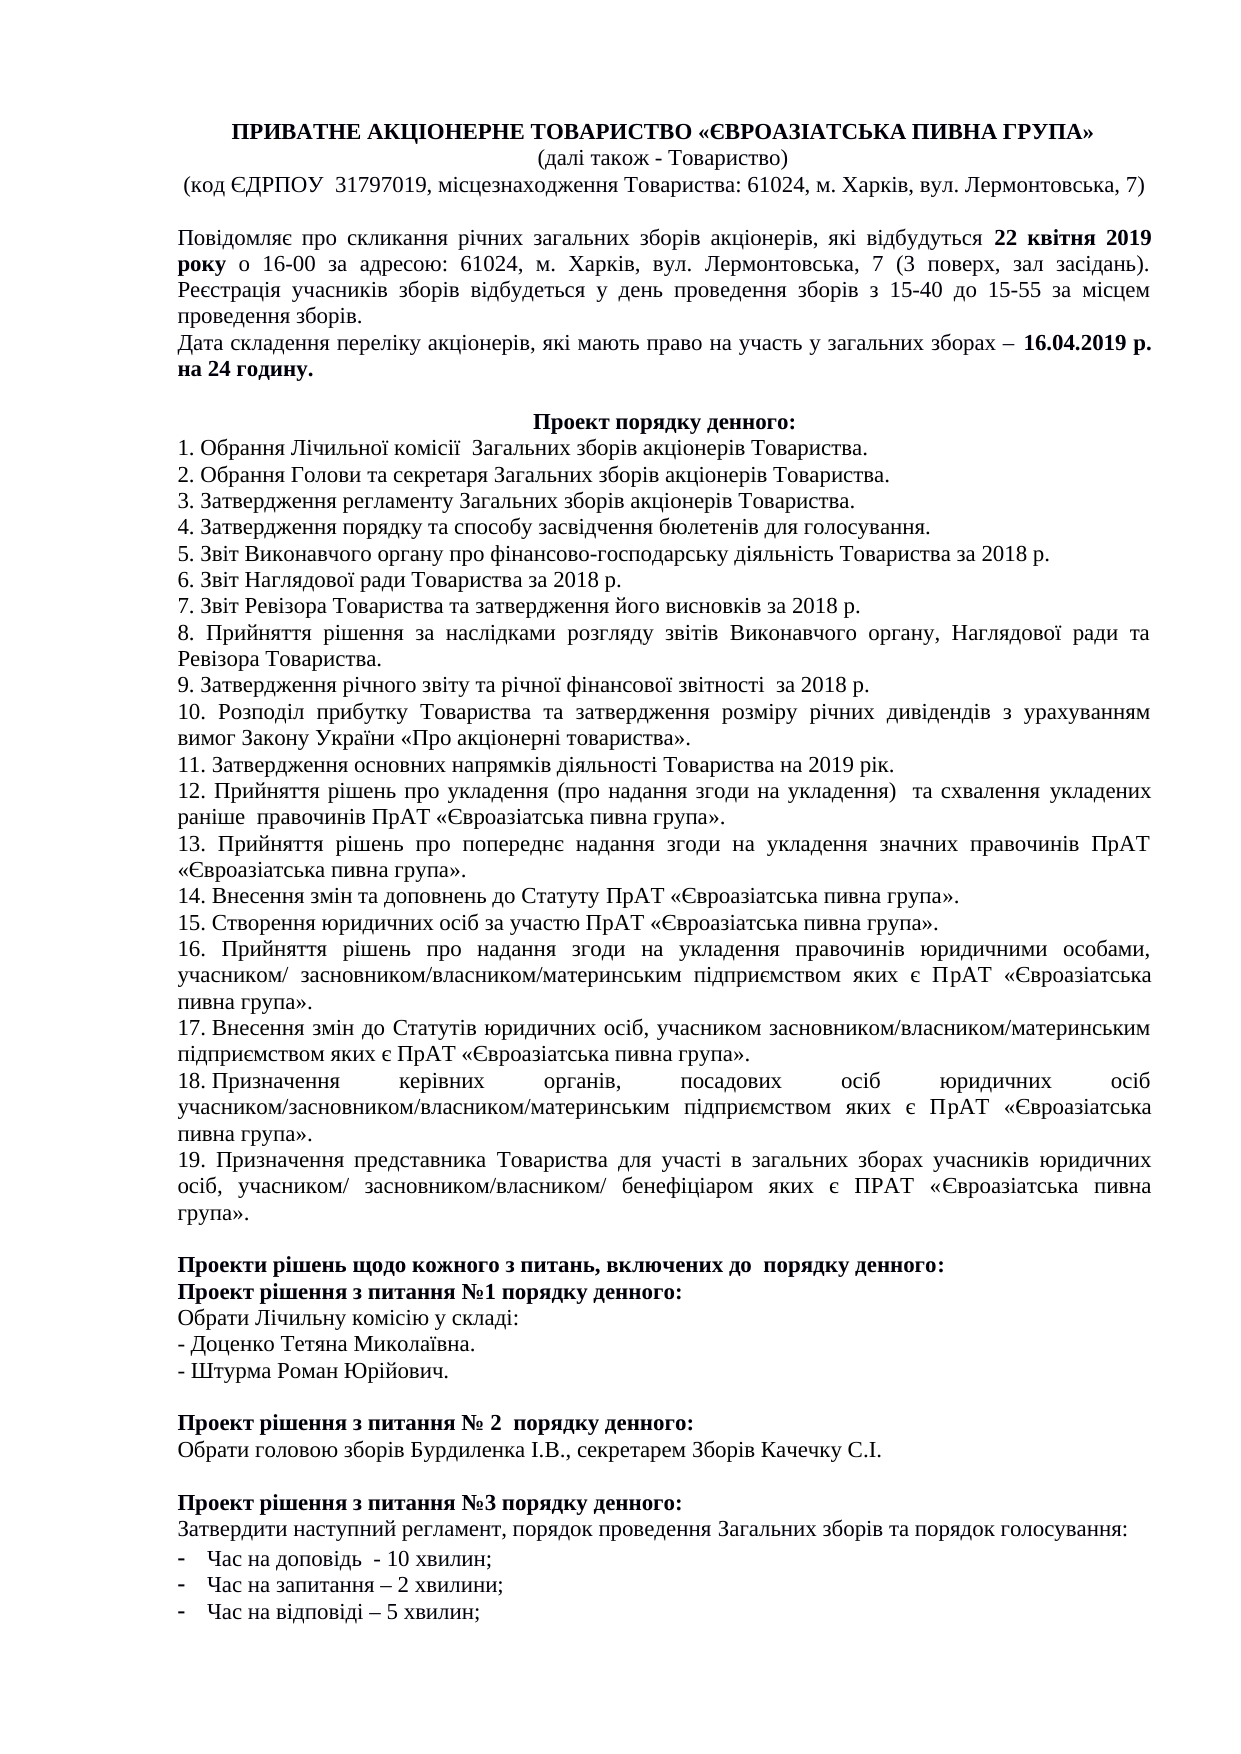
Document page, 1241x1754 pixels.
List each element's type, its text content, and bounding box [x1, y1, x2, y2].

text 11. Затвердження основних напрямків діяльності Товариства на 2019 рік. [177, 751, 1152, 777]
list 14. Внесення змін та доповнень до Статуту ПрАТ «Євроазіатська пивна група». [177, 882, 1152, 909]
text Проект рішення з питання №3 порядку денного: [177, 1488, 1152, 1515]
list 17. Внесення змін до Статутів юридичних осіб, учасником засновником/власником/материнським підприємством яких є ПрАТ «Євроазіатська пивна група». [177, 1014, 1152, 1067]
text 2. Обрання Голови та секретаря Загальних зборів акціонерів Товариства. [177, 461, 1152, 487]
text 4. Затвердження порядку та способу засвідчення бюлетенів для голосування. [177, 513, 1152, 540]
text 5. Звіт Виконавчого органу про фінансово-господарську діяльність Товариства за 2018 р. [177, 540, 1152, 566]
text Проекти рішень щодо кожного з питань, включених до порядку денного: [177, 1251, 1152, 1278]
text 18. Призначення керівних органів, посадових осіб юридичних осіб учасником/засновником/власником/материнським підприємством яких є ПрАТ «Євроазіатська пивна група». [177, 1067, 1152, 1146]
text 19. Призначення представника Товариства для участі в загальних зборах учасників юридичних осіб, учасником/ засновником/власником/ бенефіціаром яких є ПРАТ «Євроазіатська пивна група». [177, 1146, 1152, 1225]
text 9. Затвердження річного звіту та річної фінансової звітності за 2018 р. [177, 672, 1152, 698]
text Проект рішення з питання №1 порядку денного: [177, 1278, 1152, 1304]
text 3. Затвердження регламенту Загальних зборів акціонерів Товариства. [177, 487, 1152, 513]
text 7. Звіт Ревізора Товариства та затвердження його висновків за 2018 р. [177, 592, 1152, 619]
text 16. Прийняття рішень про надання згоди на укладення правочинів юридичними особами, учасником/ засновником/власником/материнським підприємством яких є ПрАТ «Євроазіатська пивна група». [177, 935, 1152, 1014]
text 1. Обрання Лічильної комісії Загальних зборів акціонерів Товариства. [177, 434, 1152, 461]
text - Штурма Роман Юрійович. [177, 1357, 1152, 1383]
text Обрати Лічильну комісію у складі: [177, 1304, 1152, 1330]
text 8. Прийняття рішення за наслідками розгляду звітів Виконавчого органу, Наглядової ради та Ревізора Товариства. [177, 619, 1152, 672]
text - Доценко Тетяна Миколаївна. [177, 1330, 1152, 1357]
text ПРИВАТНЕ АКЦІОНЕРНЕ ТОВАРИСТВО «ЄВРОАЗІАТСЬКА ПИВНА ГРУПА» [174, 118, 1152, 144]
text 15. Створення юридичних осіб за участю ПрАТ «Євроазіатська пивна група». [177, 909, 1152, 935]
text 10. Розподіл прибутку Товариства та затвердження розміру річних дивідендів з урахуванням вимог Закону України «Про акціонерні товариства». [177, 698, 1152, 751]
text 13. Прийняття рішень про попереднє надання згоди на укладення значних правочинів ПрАТ «Євроазіатська пивна група». [177, 830, 1152, 882]
list Час на відповіді – 5 хвилин; [177, 1598, 1152, 1624]
text Повідомляє про скликання річних загальних зборів акціонерів, які відбудуться 22 квітня 2019 року о 16-00 за адресою: 61024, м. Харків, вул. Лермонтовська, 7 (3 поверх, зал засідань). Реєстрація учасників зборів відбудеться у день проведення зборів з 15-40 до 15-55 за місцем проведення зборів. [177, 223, 1152, 329]
text 6. Звіт Наглядової ради Товариства за 2018 р. [177, 566, 1152, 592]
list Час на доповідь - 10 хвилин; [177, 1545, 1152, 1571]
text Обрати головою зборів Бурдиленка І.В., секретарем Зборів Качечку С.І. [177, 1436, 1152, 1462]
list Час на запитання – 2 хвилини; [177, 1571, 1152, 1598]
text (код ЄДРПОУ 31797019, місцезнаходження Товариства: 61024, м. Харків, вул. Лермонтовська, 7) [177, 171, 1152, 197]
text Дата складення переліку акціонерів, які мають право на участь у загальних зборах – 16.04.2019 р. на 24 годину. [177, 329, 1152, 382]
text Проект рішення з питання № 2 порядку денного: [177, 1409, 1152, 1436]
text Проект порядку денного: [177, 408, 1152, 434]
text (далі також - Товариство) [174, 144, 1152, 171]
text 12. Прийняття рішень про укладення (про надання згоди на укладення) та схвалення укладених раніше правочинів ПрАТ «Євроазіатська пивна група». [177, 777, 1152, 830]
text Затвердити наступний регламент, порядок проведення Загальних зборів та порядок голосування: [177, 1515, 1152, 1541]
